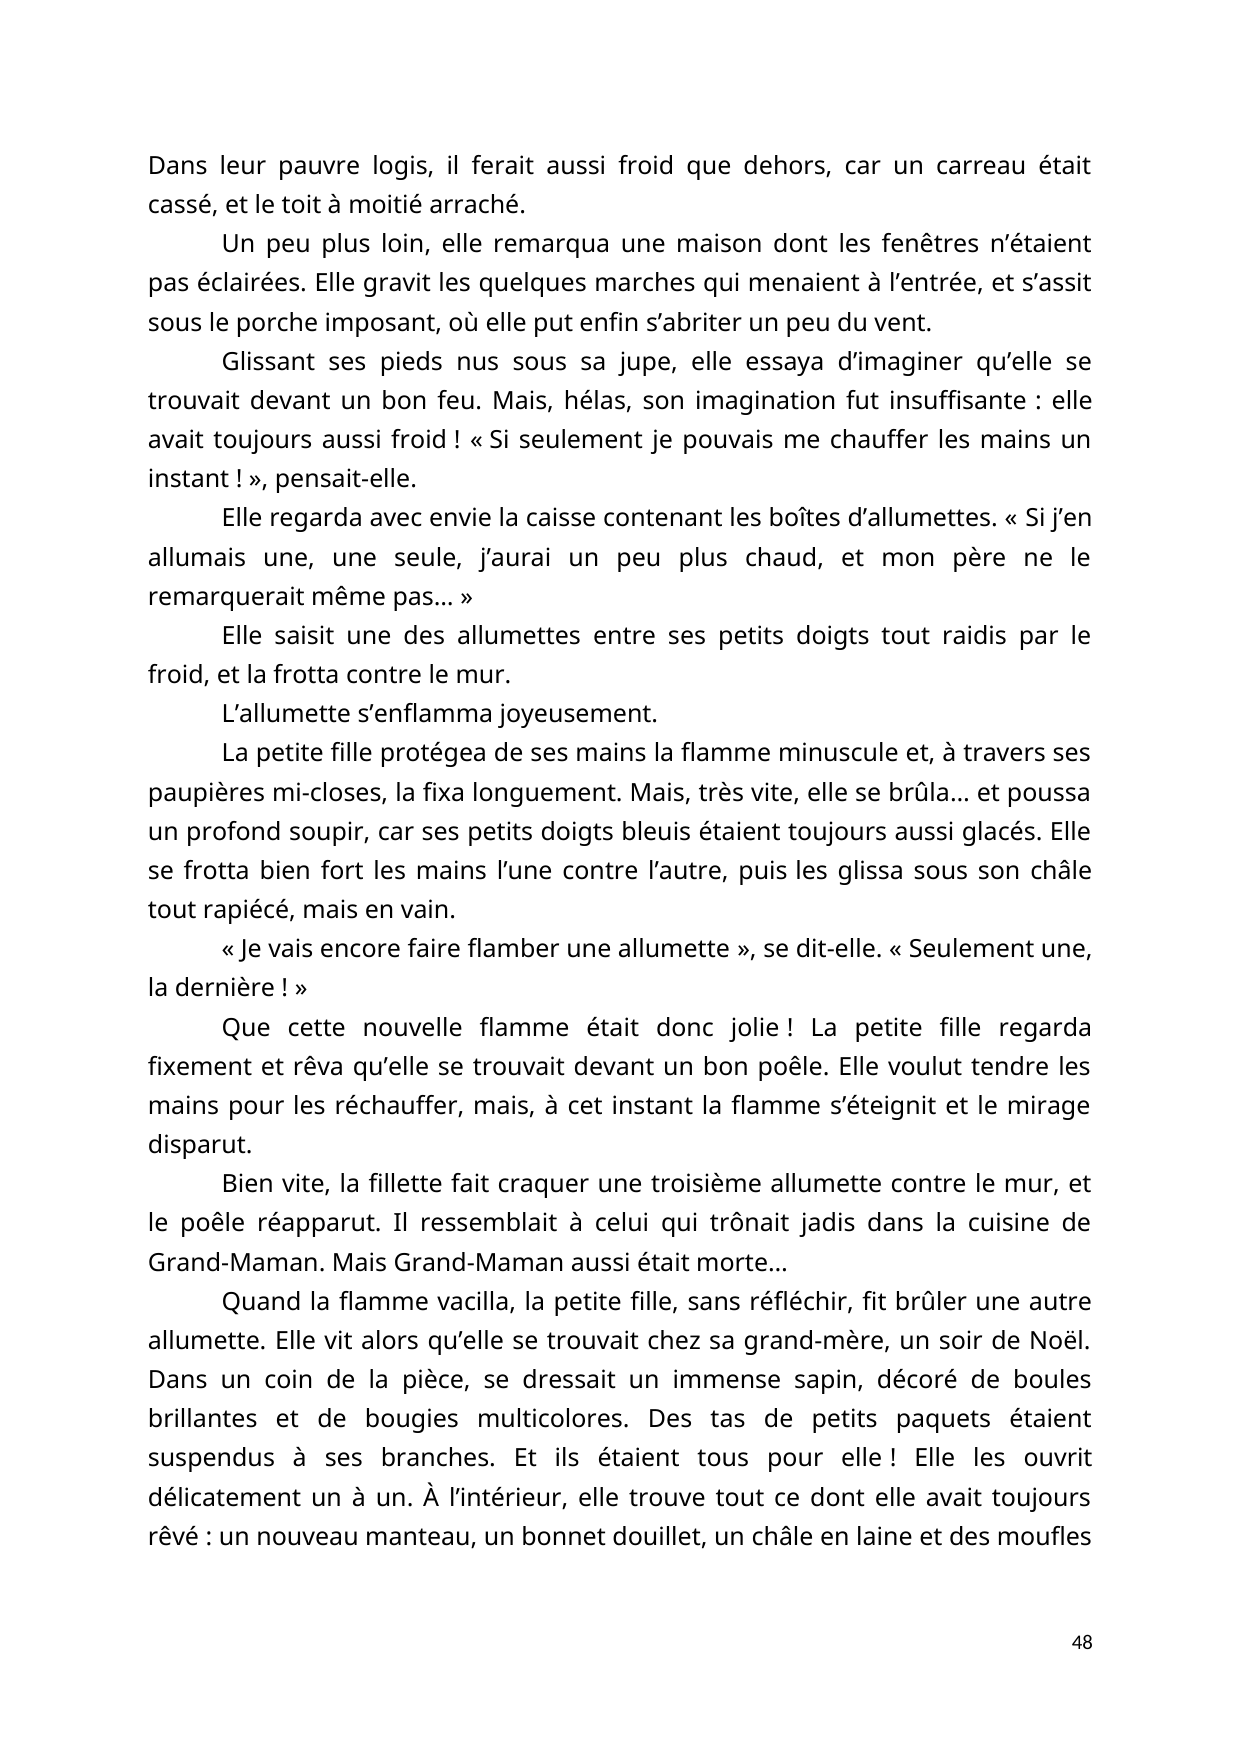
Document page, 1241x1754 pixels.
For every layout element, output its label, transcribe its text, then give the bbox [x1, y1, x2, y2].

text L’allumette s’enflamma joyeusement. [148, 696, 1093, 730]
text Elle regarda avec envie la caisse contenant les boîtes d’allumettes. « Si j’en allumais une, une seule, j’aurai un peu plus chaud, et mon père ne le remarquerait même pas… » [148, 500, 1093, 612]
text Glissant ses pieds nus sous sa jupe, elle essaya d’imaginer qu’elle se trouvait devant un bon feu. Mais, hélas, son imagination fut insuffisante : elle avait toujours aussi froid ! « Si seulement je pouvais me chauffer les mains un instant ! », pensait-elle. [148, 343, 1093, 495]
text Bien vite, la fillette fait craquer une troisième allumette contre le mur, et le poêle réapparut. Il ressemblait à celui qui trônait jadis dans la cuisine de Grand-Maman. Mais Grand-Maman aussi était morte… [148, 1166, 1093, 1278]
text Que cette nouvelle flamme était donc jolie ! La petite fille regarda fixement et rêva qu’elle se trouvait devant un bon poêle. Elle voulut tendre les mains pour les réchauffer, mais, à cet instant la flamme s’éteignit et le mirage disparut. [148, 1009, 1093, 1161]
text Elle saisit une des allumettes entre ses petits doigts tout raidis par le froid, et la frotta contre le mur. [148, 618, 1093, 691]
text La petite fille protégea de ses mains la flamme minuscule et, à travers ses paupières mi-closes, la fixa longuement. Mais, très vite, elle se brûla… et poussa un profond soupir, car ses petits doigts bleuis étaient toujours aussi glacés. Elle se frotta bien fort les mains l’une contre l’autre, puis les glissa sous son châle tout rapiécé, mais en vain. [148, 735, 1093, 926]
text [148, 148, 1093, 221]
text « Je vais encore faire flamber une allumette », se dit-elle. « Seulement une, la dernière ! » [148, 931, 1093, 1004]
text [148, 1283, 1093, 1552]
text Un peu plus loin, elle remarqua une maison dont les fenêtres n’étaient pas éclairées. Elle gravit les quelques marches qui menaient à l’entrée, et s’assit sous le porche imposant, où elle put enfin s’abriter un peu du vent. [148, 226, 1093, 338]
